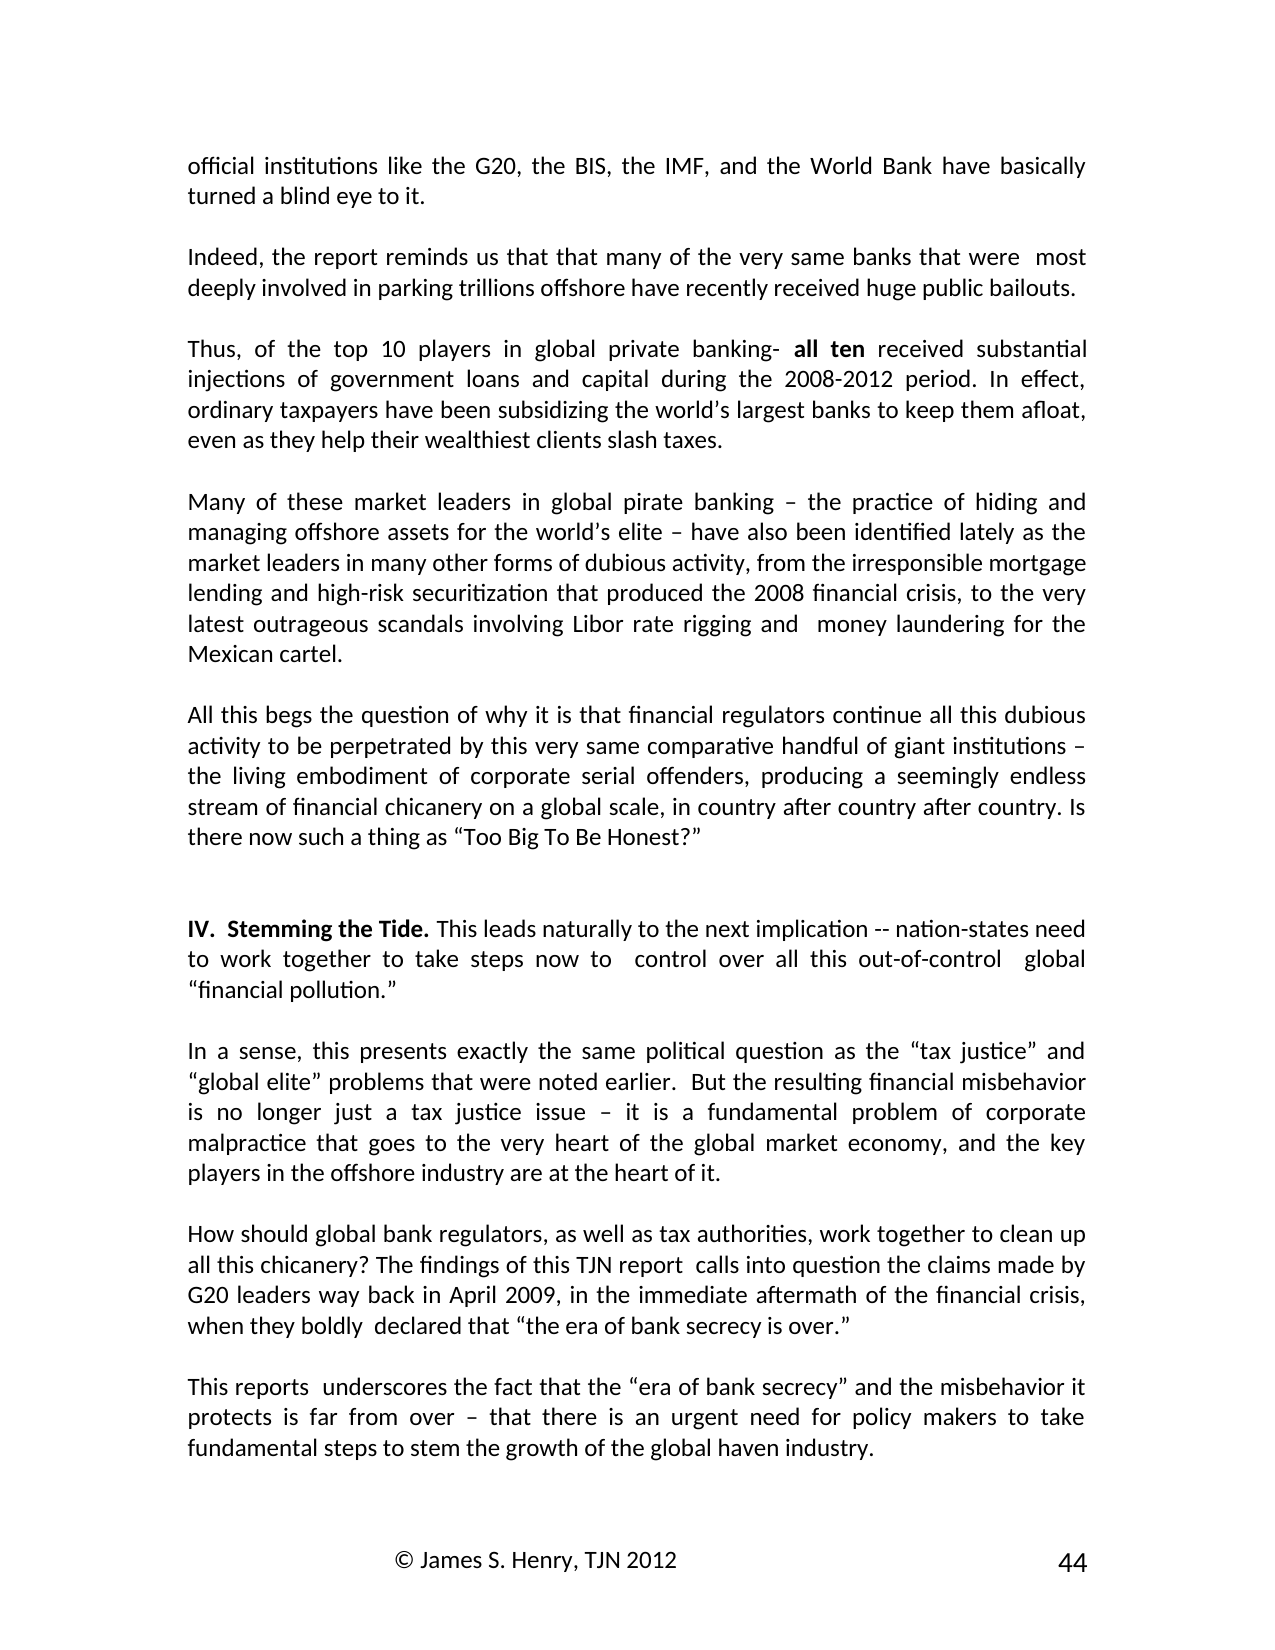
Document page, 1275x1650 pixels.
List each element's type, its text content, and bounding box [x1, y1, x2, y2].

text IV. Stemming the Tide. This leads naturally to the next implication -- nation-states need to work together to take steps now to control over all this out-of-control global “financial pollution.” [187, 913, 1087, 1004]
text In a sense, this presents exactly the same political question as the “tax justice” and “global elite” problems that were noted earlier. But the resulting financial misbehavior is no longer just a tax justice issue – it is a fundamental problem of corporate malpractice that goes to the very heart of the global market economy, and the key players in the offshore industry are at the heart of it. [187, 1035, 1087, 1188]
text Thus, of the top 10 players in global private banking- all ten received substantial injections of government loans and capital during the 2008-2012 period. In effect, ordinary taxpayers have been subsidizing the world’s largest banks to keep them afloat, even as they help their wealthiest clients slash taxes. [187, 333, 1087, 455]
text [187, 150, 1087, 211]
text This reports underscores the fact that the “era of bank secrecy” and the misbehavior it protects is far from over – that there is an urgent need for policy makers to take fundamental steps to stem the growth of the global haven industry. [187, 1371, 1087, 1462]
text All this begs the question of why it is that financial regulators continue all this dubious activity to be perpetrated by this very same comparative handful of giant institutions – the living embodiment of corporate serial offenders, producing a seemingly endless stream of financial chicanery on a global scale, in country after country after country. Is there now such a thing as “Too Big To Be Honest?” [187, 699, 1087, 852]
text How should global bank regulators, as well as tax authorities, work together to clean up all this chicanery? The findings of this TJN report calls into question the claims made by G20 leaders way back in April 2009, in the immediate aftermath of the financial crisis, when they boldly declared that “the era of bank secrecy is over.” [187, 1218, 1087, 1340]
text Indeed, the report reminds us that that many of the very same banks that were most deeply involved in parking trillions offshore have recently received huge public bailouts. [187, 242, 1087, 303]
text Many of these market leaders in global pirate banking – the practice of hiding and managing offshore assets for the world’s elite – have also been identified lately as the market leaders in many other forms of dubious activity, from the irresponsible mortgage lending and high-risk securitization that produced the 2008 financial crisis, to the very latest outrageous scandals involving Libor rate rigging and money laundering for the Mexican cartel. [187, 486, 1087, 669]
